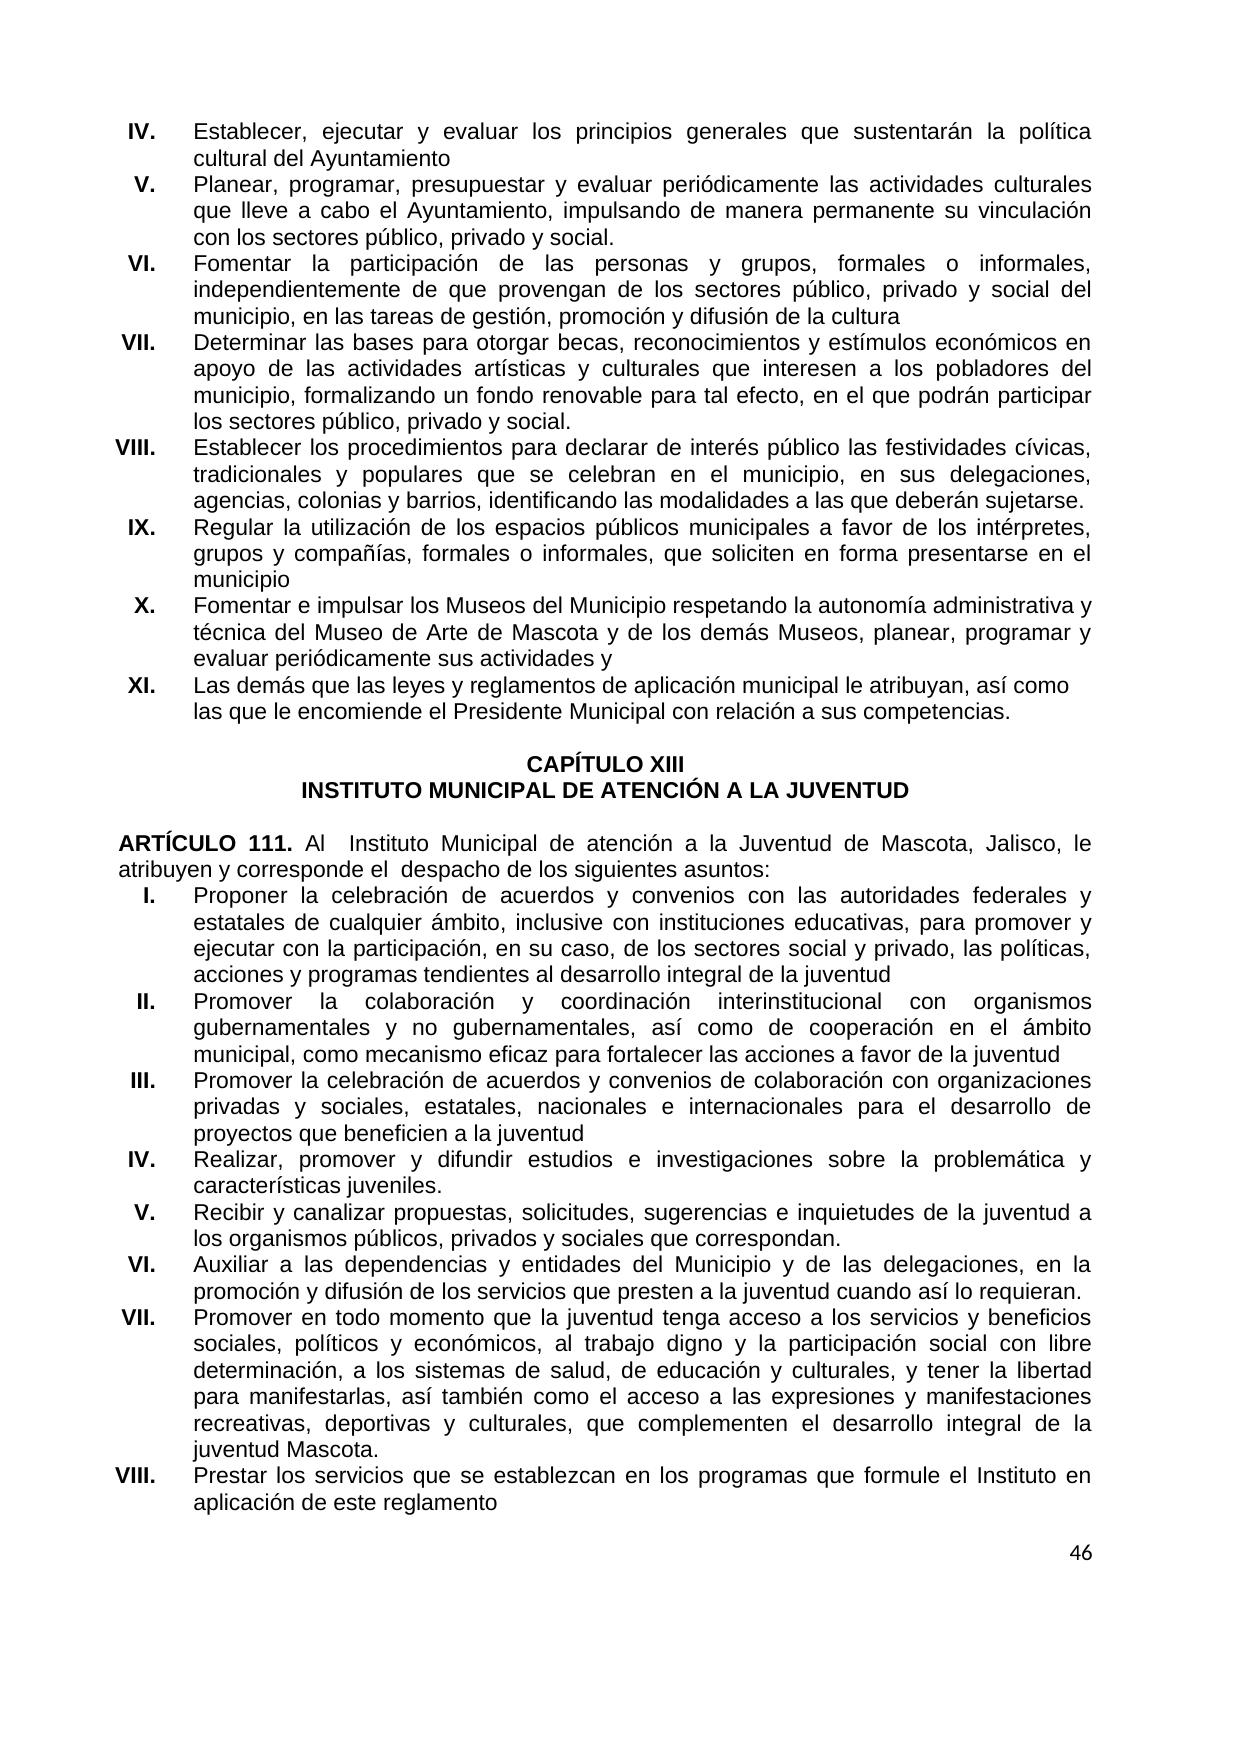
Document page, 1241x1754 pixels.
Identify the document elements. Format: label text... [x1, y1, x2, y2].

list Promover la celebración de acuerdos y convenios de colaboración con organizaciones privadas y sociales, estatales, nacionales e internacionales para el desarrollo de proyectos que beneficien a la juventud [156, 1067, 1092, 1146]
list Fomentar la participación de las personas y grupos, formales o informales, independientemente de que provengan de los sectores público, privado y social del municipio, en las tareas de gestión, promoción y difusión de la cultura [156, 250, 1092, 329]
list Las demás que las leyes y reglamentos de aplicación municipal le atribuyan, así como las que le encomiende el Presidente Municipal con relación a sus competencias. [156, 672, 1092, 724]
list Determinar las bases para otorgar becas, reconocimientos y estímulos económicos en apoyo de las actividades artísticas y culturales que interesen a los pobladores del municipio, formalizando un fondo renovable para tal efecto, en el que podrán participar los sectores público, privado y social. [156, 329, 1092, 434]
text CAPÍTULO XIII [118, 751, 1092, 777]
list Promover la colaboración y coordinación interinstitucional con organismos gubernamentales y no gubernamentales, así como de cooperación en el ámbito municipal, como mecanismo eficaz para fortalecer las acciones a favor de la juventud [156, 988, 1092, 1067]
list Planear, programar, presupuestar y evaluar periódicamente las actividades culturales que lleve a cabo el Ayuntamiento, impulsando de manera permanente su vinculación con los sectores público, privado y social. [156, 171, 1092, 250]
list Realizar, promover y difundir estudios e investigaciones sobre la problemática y características juveniles. [156, 1146, 1092, 1199]
list Recibir y canalizar propuestas, solicitudes, sugerencias e inquietudes de la juventud a los organismos públicos, privados y sociales que correspondan. [156, 1199, 1092, 1251]
list Prestar los servicios que se establezcan en los programas que formule el Instituto en aplicación de este reglamento [156, 1462, 1092, 1515]
list Promover en todo momento que la juventud tenga acceso a los servicios y beneficios sociales, políticos y económicos, al trabajo digno y la participación social con libre determinación, a los sistemas de salud, de educación y culturales, y tener la libertad para manifestarlas, así también como el acceso a las expresiones y manifestaciones recreativas, deportivas y culturales, que complementen el desarrollo integral de la juventud Mascota. [156, 1304, 1092, 1462]
text ARTÍCULO 111. Al Instituto Municipal de atención a la Juventud de Mascota, Jalisco, le atribuyen y corresponde el despacho de los siguientes asuntos: [118, 830, 1092, 882]
list Establecer, ejecutar y evaluar los principios generales que sustentarán la política cultural del Ayuntamiento [156, 118, 1092, 171]
list Fomentar e impulsar los Museos del Municipio respetando la autonomía administrativa y técnica del Museo de Arte de Mascota y de los demás Museos, planear, programar y evaluar periódicamente sus actividades y [156, 592, 1092, 672]
list Establecer los procedimientos para declarar de interés público las festividades cívicas, tradicionales y populares que se celebran en el municipio, en sus delegaciones, agencias, colonias y barrios, identificando las modalidades a las que deberán sujetarse. [156, 434, 1092, 513]
list Regular la utilización de los espacios públicos municipales a favor de los intérpretes, grupos y compañías, formales o informales, que soliciten en forma presentarse en el municipio [156, 513, 1092, 592]
list Auxiliar a las dependencias y entidades del Municipio y de las delegaciones, en la promoción y difusión de los servicios que presten a la juventud cuando así lo requieran. [156, 1251, 1092, 1304]
text INSTITUTO MUNICIPAL DE ATENCIÓN A LA JUVENTUD [118, 777, 1092, 803]
list Proponer la celebración de acuerdos y convenios con las autoridades federales y estatales de cualquier ámbito, inclusive con instituciones educativas, para promover y ejecutar con la participación, en su caso, de los sectores social y privado, las políticas, acciones y programas tendientes al desarrollo integral de la juventud [156, 882, 1092, 988]
